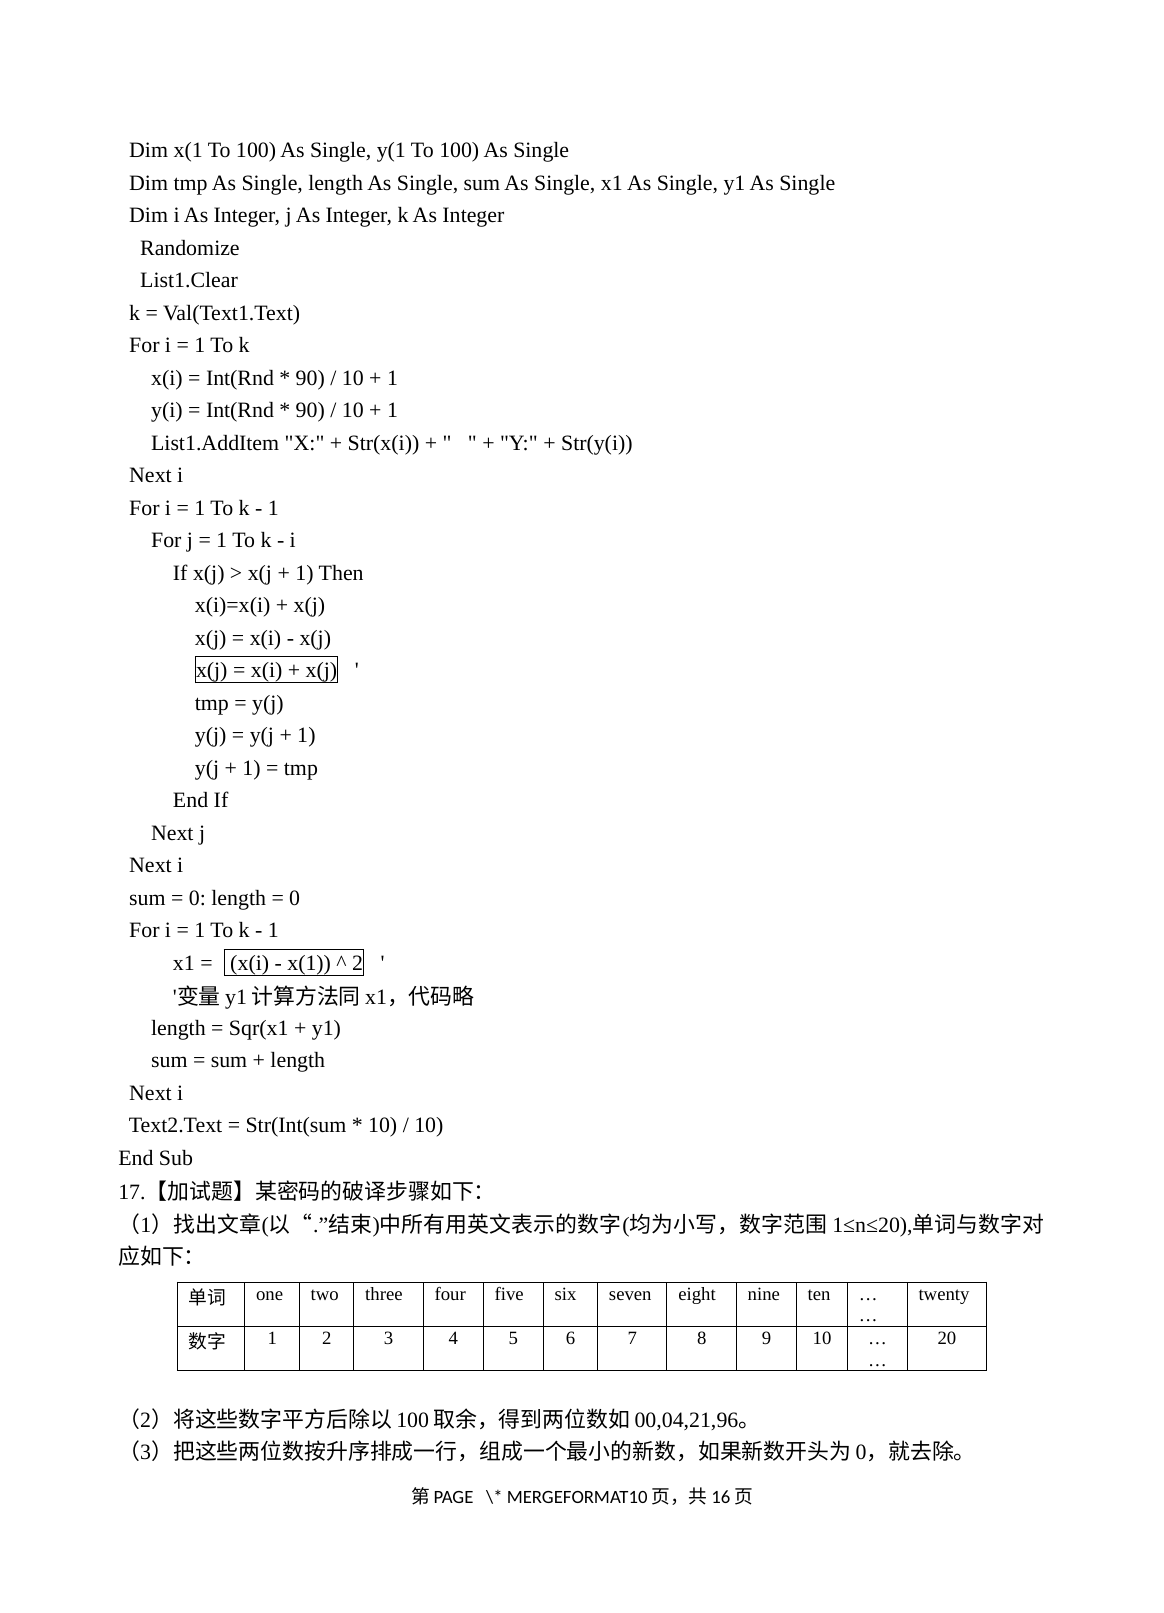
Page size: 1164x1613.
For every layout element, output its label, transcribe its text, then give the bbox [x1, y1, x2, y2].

table_cell 8 [667, 1327, 736, 1370]
table_header three [354, 1283, 423, 1326]
text Dim i As Integer, j As Integer, k As Integer [118, 199, 1045, 231]
text y(j + 1) = tmp [118, 751, 1045, 784]
text x(j) = x(i) - x(j) [118, 621, 1045, 654]
text length = Sqr(x1 + y1) [118, 1011, 1045, 1044]
table_cell 7 [598, 1327, 666, 1370]
text （1）找出文章(以“.”结束)中所有用英文表示的数字(均为小写，数字范围1≤n≤20),单词与数字对应如下： [118, 1206, 1045, 1271]
table_header five [484, 1283, 543, 1326]
text 17.【加试题】某密码的破译步骤如下： [118, 1174, 1045, 1206]
text Next i [118, 459, 1045, 491]
table_cell 10 [797, 1327, 847, 1370]
text List1.AddItem "X:" + Str(x(i)) + " " + "Y:" + Str(y(i)) [118, 426, 1045, 459]
table_header ten [797, 1283, 847, 1326]
text End Sub [118, 1141, 1045, 1174]
text x1 = (x(i) - x(1)) ^ 2 ' [118, 946, 1045, 979]
text '变量y1计算方法同x1，代码略 [118, 979, 1045, 1011]
text Dim x(1 To 100) As Single, y(1 To 100) As Single [118, 134, 1045, 166]
table_cell 4 [424, 1327, 483, 1370]
text k = Val(Text1.Text) [118, 296, 1045, 329]
table_cell 20 [908, 1327, 986, 1370]
table_header …… [848, 1283, 907, 1326]
table_header four [424, 1283, 483, 1326]
table_cell 3 [354, 1327, 423, 1370]
table_cell 9 [737, 1327, 796, 1370]
table_cell 1 [245, 1327, 299, 1370]
text Text2.Text = Str(Int(sum * 10) / 10) [118, 1109, 1045, 1141]
text Dim tmp As Single, length As Single, sum As Single, x1 As Single, y1 As Single [118, 166, 1045, 199]
table_cell 数字 [178, 1327, 244, 1370]
table_header one [245, 1283, 299, 1326]
text sum = 0: length = 0 [118, 881, 1045, 914]
text （2）将这些数字平方后除以100取余，得到两位数如00,04,21,96。 [118, 1304, 1045, 1434]
table_header two [300, 1283, 353, 1326]
text For i = 1 To k [118, 329, 1045, 361]
table_header twenty [908, 1283, 986, 1326]
text End If [118, 784, 1045, 816]
table_header seven [598, 1283, 666, 1326]
text Next j [118, 816, 1045, 849]
table_header nine [737, 1283, 796, 1326]
text x(i) = Int(Rnd * 90) / 10 + 1 [118, 361, 1045, 394]
text x(j) = x(i) + x(j) ' [118, 654, 1045, 686]
table_cell 2 [300, 1327, 353, 1370]
table_header 单词 [178, 1283, 244, 1326]
text Next i [118, 1076, 1045, 1109]
text List1.Clear [118, 264, 1045, 296]
text Randomize [118, 231, 1045, 264]
text y(i) = Int(Rnd * 90) / 10 + 1 [118, 394, 1045, 426]
text For i = 1 To k - 1 [118, 914, 1045, 946]
text tmp = y(j) [118, 686, 1045, 719]
text For i = 1 To k - 1 [118, 491, 1045, 524]
text x(i)=x(i) + x(j) [118, 589, 1045, 621]
text If x(j) > x(j + 1) Then [118, 556, 1045, 589]
table_header six [544, 1283, 597, 1326]
table_cell 6 [544, 1327, 597, 1370]
text （3）把这些两位数按升序排成一行，组成一个最小的新数，如果新数开头为0，就去除。 [118, 1434, 1045, 1466]
table_cell …… [848, 1327, 907, 1370]
text For j = 1 To k - i [118, 524, 1045, 556]
text sum = sum + length [118, 1044, 1045, 1076]
text Next i [118, 849, 1045, 881]
table_cell 5 [484, 1327, 543, 1370]
text y(j) = y(j + 1) [118, 719, 1045, 751]
table_header eight [667, 1283, 736, 1326]
